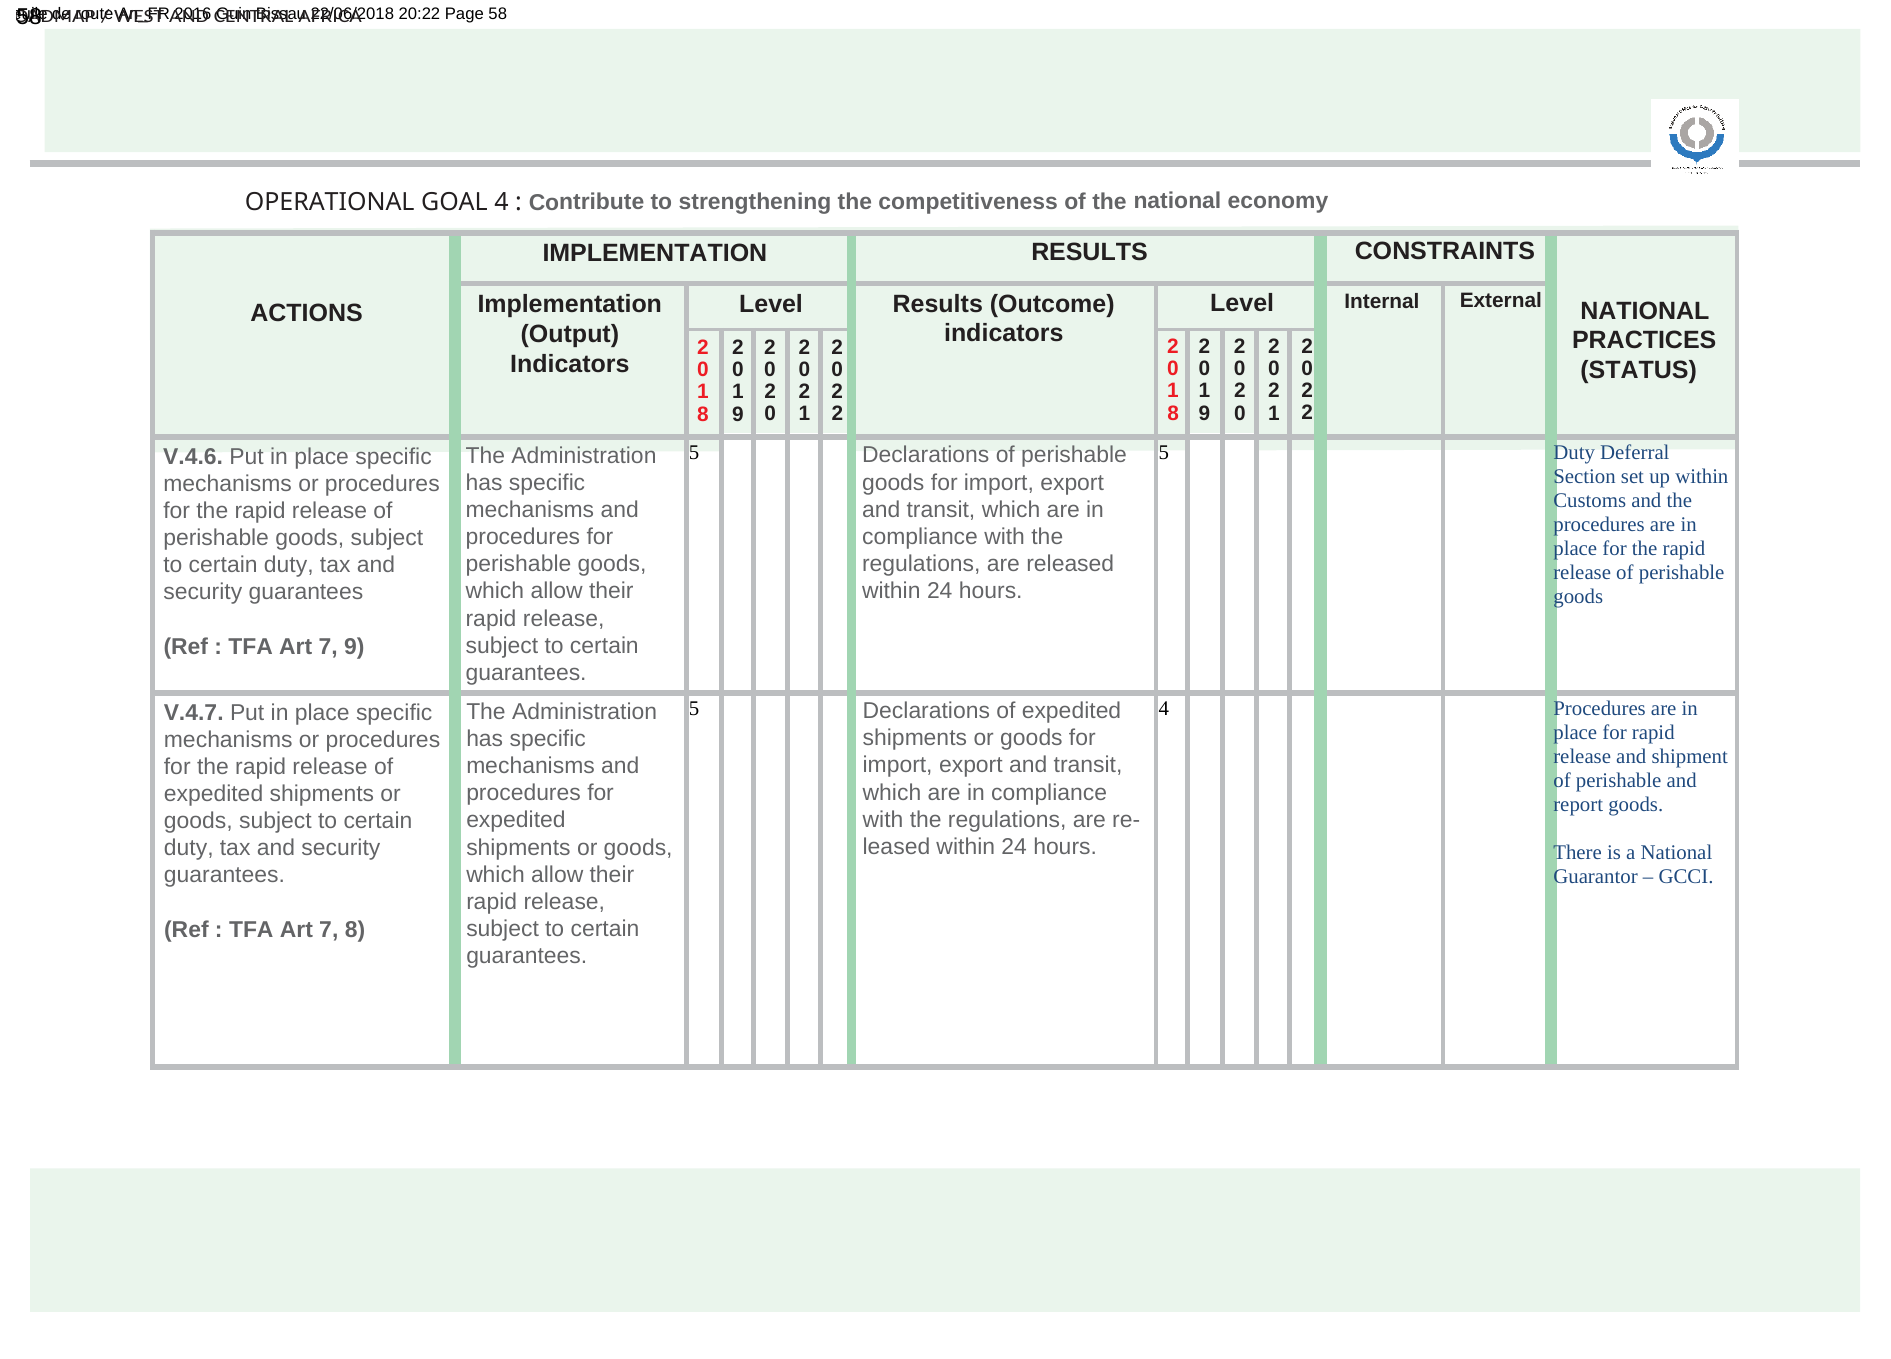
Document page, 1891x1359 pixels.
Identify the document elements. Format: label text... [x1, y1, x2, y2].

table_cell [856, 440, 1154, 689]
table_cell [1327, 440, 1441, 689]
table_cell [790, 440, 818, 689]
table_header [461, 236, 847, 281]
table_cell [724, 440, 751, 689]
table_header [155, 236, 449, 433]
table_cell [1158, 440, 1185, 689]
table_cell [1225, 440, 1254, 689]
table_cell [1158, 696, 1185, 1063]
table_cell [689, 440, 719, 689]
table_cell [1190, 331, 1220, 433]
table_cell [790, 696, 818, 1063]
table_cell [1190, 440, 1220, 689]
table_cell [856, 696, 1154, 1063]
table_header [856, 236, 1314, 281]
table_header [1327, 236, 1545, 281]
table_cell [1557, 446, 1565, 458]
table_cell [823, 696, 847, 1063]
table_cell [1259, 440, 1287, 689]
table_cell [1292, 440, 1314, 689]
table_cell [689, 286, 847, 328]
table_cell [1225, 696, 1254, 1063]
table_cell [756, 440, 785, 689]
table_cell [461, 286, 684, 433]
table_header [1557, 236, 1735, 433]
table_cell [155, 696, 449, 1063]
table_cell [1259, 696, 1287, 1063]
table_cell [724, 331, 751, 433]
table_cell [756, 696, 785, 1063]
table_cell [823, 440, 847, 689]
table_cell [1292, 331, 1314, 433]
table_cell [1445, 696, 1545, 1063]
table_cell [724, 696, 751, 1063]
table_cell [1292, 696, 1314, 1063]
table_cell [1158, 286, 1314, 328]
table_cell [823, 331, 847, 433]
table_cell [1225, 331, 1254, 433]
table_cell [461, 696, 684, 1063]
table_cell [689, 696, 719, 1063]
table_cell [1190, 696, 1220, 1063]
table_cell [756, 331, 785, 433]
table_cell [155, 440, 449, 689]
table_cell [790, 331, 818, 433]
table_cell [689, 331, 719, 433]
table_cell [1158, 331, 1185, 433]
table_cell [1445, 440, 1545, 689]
text OPERATIONAL GOAL 4 : Contribute to strengthening the competitiveness of the national economy [244, 183, 1799, 218]
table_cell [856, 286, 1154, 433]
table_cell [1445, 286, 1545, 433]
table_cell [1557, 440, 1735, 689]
picture [1651, 99, 1739, 180]
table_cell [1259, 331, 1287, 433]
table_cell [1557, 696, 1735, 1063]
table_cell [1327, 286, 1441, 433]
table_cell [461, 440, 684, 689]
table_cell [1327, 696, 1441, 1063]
